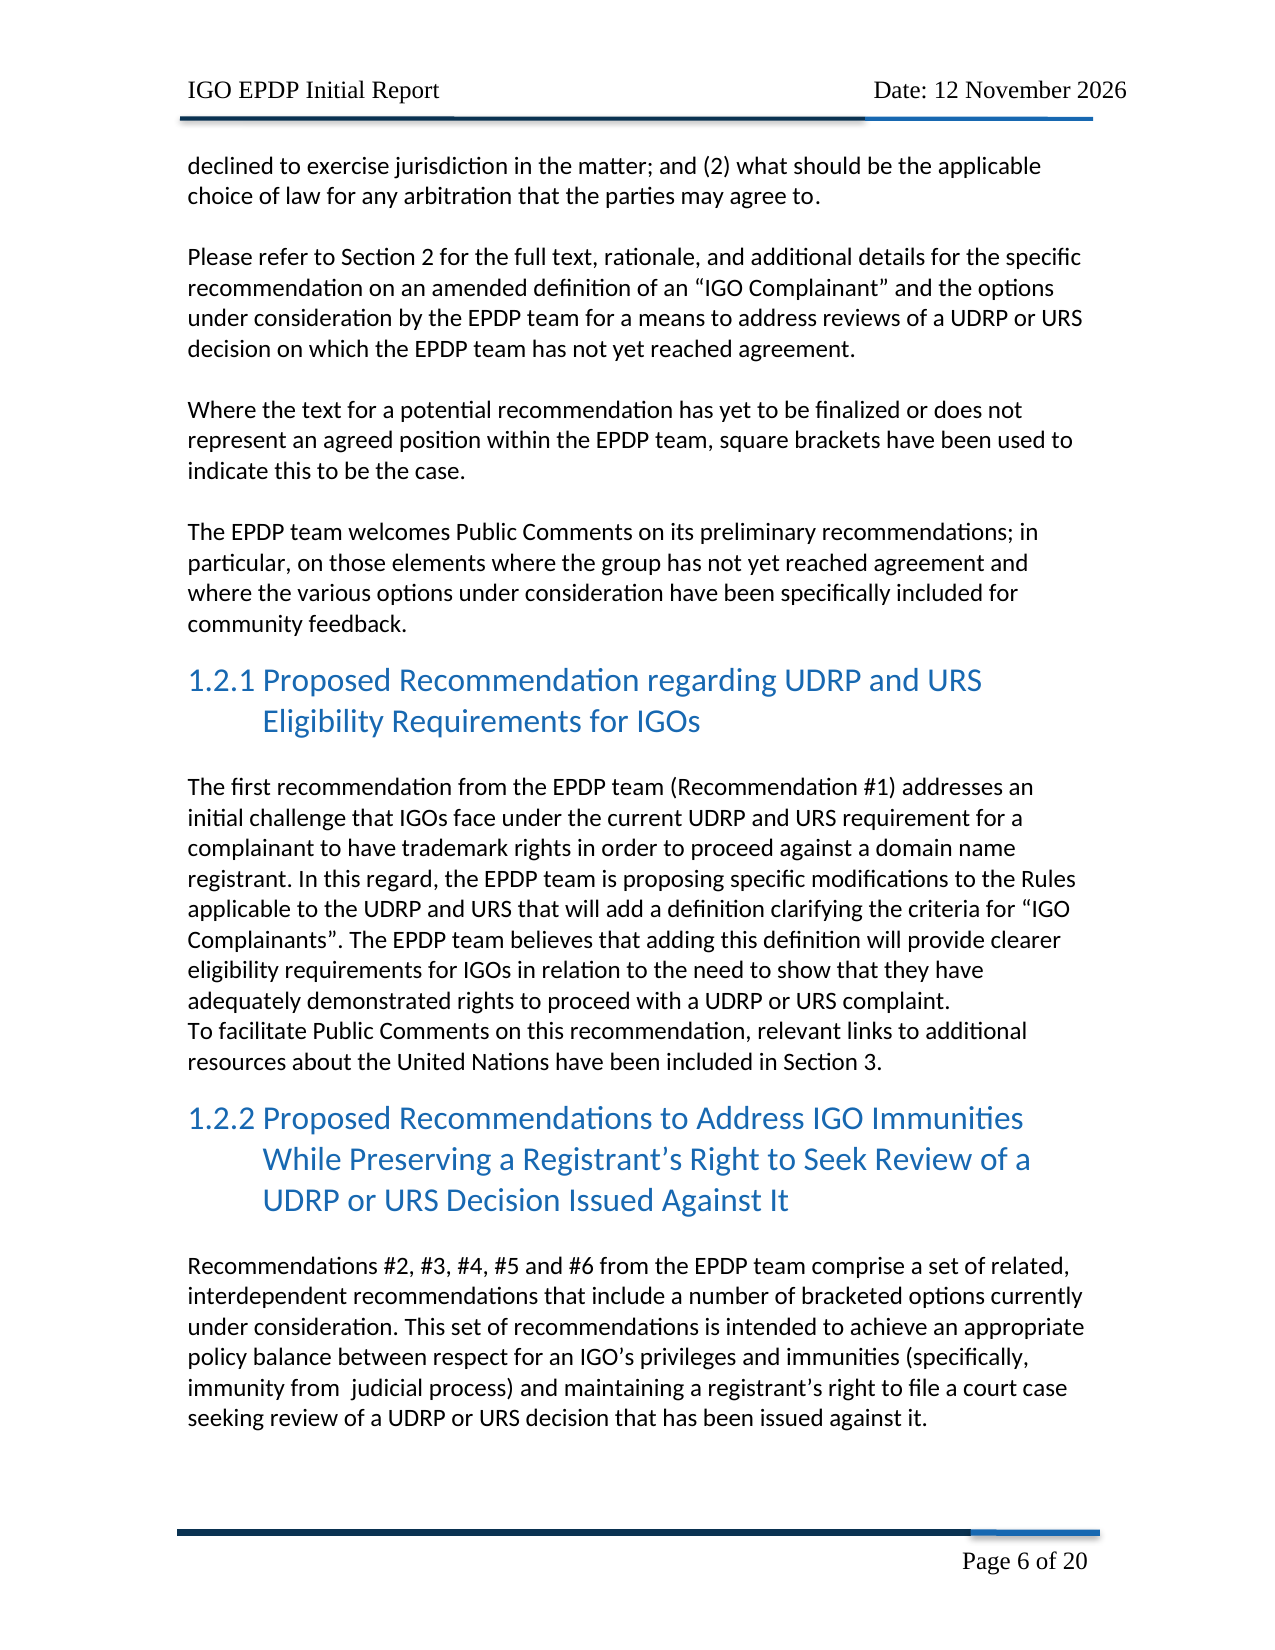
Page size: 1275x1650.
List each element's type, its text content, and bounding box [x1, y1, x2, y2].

text Where the text for a potential recommendation has yet to be finalized or does not represent an agreed position within the EPDP team, square brackets have been used to indicate this to be the case. [187, 394, 1087, 486]
text Please refer to Section 2 for the full text, rationale, and additional details for the specific recommendation on an amended definition of an “IGO Complainant” and the options under consideration by the EPDP team for a means to address reviews of a UDRP or URS decision on which the EPDP team has not yet reached agreement. [187, 242, 1087, 364]
subtitle Proposed Recommendations to Address IGO Immunities While Preserving a Registrant’s Right to Seek Review of a UDRP or URS Decision Issued Against It [187, 1097, 1087, 1219]
subtitle Proposed Recommendation regarding UDRP and URS Eligibility Requirements for IGOs [187, 659, 1087, 741]
text To facilitate Public Comments on this recommendation, relevant links to additional resources about the United Nations have been included in Section 3. [187, 1015, 1087, 1076]
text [187, 150, 1087, 211]
text The first recommendation from the EPDP team (Recommendation #1) addresses an initial challenge that IGOs face under the current UDRP and URS requirement for a complainant to have trademark rights in order to proceed against a domain name registrant. In this regard, the EPDP team is proposing specific modifications to the Rules applicable to the UDRP and URS that will add a definition clarifying the criteria for “IGO Complainants”. The EPDP team believes that adding this definition will provide clearer eligibility requirements for IGOs in relation to the need to show that they have adequately demonstrated rights to proceed with a UDRP or URS complaint. [187, 771, 1087, 1015]
text Recommendations #2, #3, #4, #5 and #6 from the EPDP team comprise a set of related, interdependent recommendations that include a number of bracketed options currently under consideration. This set of recommendations is intended to achieve an appropriate policy balance between respect for an IGO’s privileges and immunities (specifically, immunity from judicial process) and maintaining a registrant’s right to file a court case seeking review of a UDRP or URS decision that has been issued against it. [187, 1250, 1087, 1433]
text The EPDP team welcomes Public Comments on its preliminary recommendations; in particular, on those elements where the group has not yet reached agreement and where the various options under consideration have been specifically included for community feedback. [187, 516, 1087, 638]
